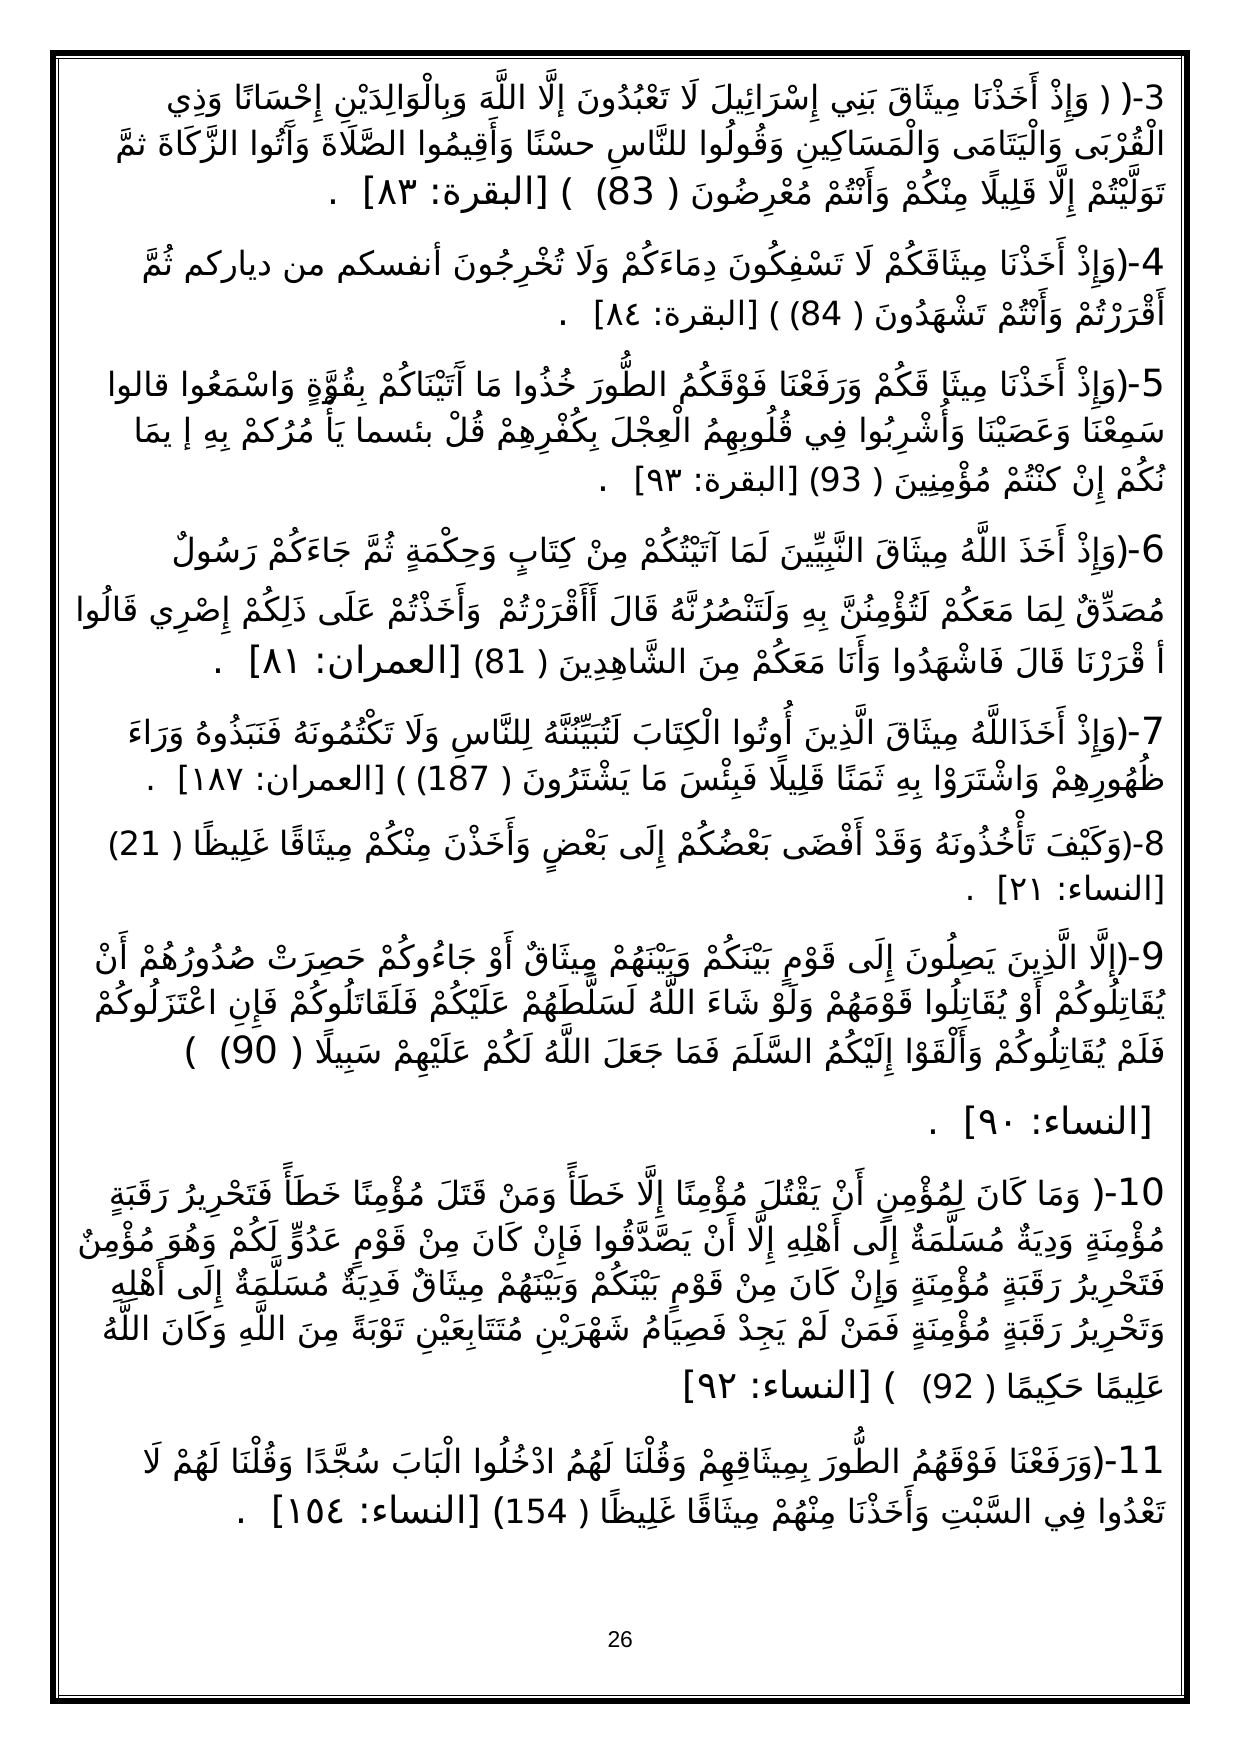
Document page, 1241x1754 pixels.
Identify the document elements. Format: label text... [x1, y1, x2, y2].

text 8-﴿وَكَيْفَ تَأْخُذُونَهُ وَقَدْ أَفْضَى بَعْضُكُمْ إِلَى بَعْضٍ وَأَخَذْنَ مِنْكُمْ مِيثَاقًا غَلِيظًا ﴿ 21﴾ [النساء: ٢١] . [75, 824, 1165, 908]
text [النساء: ٩٠] . [75, 1100, 1165, 1144]
text 11-﴿وَرَفَعْنَا فَوْقَهُمُ الطُّورَ بِمِيثَاقِهِمْ وَقُلْنَا لَهُمُ ادْخُلُوا الْبَابَ سُجَّدًا وَقُلْنَا لَهُمْ لَا تَعْدُوا فِي السَّبْتِ وَأَخَذْنَا مِنْهُمْ مِيثَاقًا غَلِيظًا ﴿ 154﴾ [النساء: ١٥٤] . [75, 1438, 1165, 1532]
text 9-﴿إلَّا الَّذِينَ يَصِلُونَ إِلَى قَوْمٍ بَيْنَكُمْ وَبَيْنَهُمْ مِيثَاقٌ أَوْ جَاءُوكُمْ حَصِرَتْ صُدُورُهُمْ أَنْ يُقَاتِلُوكُمْ أَوْ يُقَاتِلُوا قَوْمَهُمْ وَلَوْ شَاءَ اللَّهُ لَسَلَّطَهُمْ عَلَيْكُمْ فَلَقَاتَلُوكُمْ فَإِنِ اعْتَزَلُوكُمْ فَلَمْ يُقَاتِلُوكُمْ وَأَلْقَوْا إِلَيْكُمُ السَّلَمَ فَمَا جَعَلَ اللَّهُ لَكُمْ عَلَيْهِمْ سَبِيلًا ﴿ 90﴾ ﴾ [75, 934, 1165, 1073]
text 5-﴿وَإِذْ أَخَذْنَا مِيثَا قَكُمْ وَرَفَعْنَا فَوْقَكُمُ الطُّورَ خُذُوا مَا آَتَيْنَاكُمْ بِقُوَّةٍ وَاسْمَعُوا قالوا سَمِعْنَا وَعَصَيْنَا وَأُشْرِبُوا فِي قُلُوبِهِمُ الْعِجْلَ بِكُفْرِهِمْ قُلْ بئسما يَأْ مُرُكمْ بِهِ إ يمَا نُكُمْ إِنْ كنْتُمْ مُؤْمِنِينَ ﴿ 93﴾ [البقرة: ٩٣] . [75, 362, 1165, 500]
text 10-﴿ وَمَا كَانَ لِمُؤْمِنٍ أَنْ يَقْتُلَ مُؤْمِنًا إِلَّا خَطَأً وَمَنْ قَتَلَ مُؤْمِنًا خَطَأً فَتَحْرِيرُ رَقَبَةٍ مُؤْمِنَةٍ وَدِيَةٌ مُسَلَّمَةٌ إِلَى أَهْلِهِ إِلَّا أَنْ يَصَّدَّقُوا فَإِنْ كَانَ مِنْ قَوْمٍ عَدُوٍّ لَكُمْ وَهُوَ مُؤْمِنٌ فَتَحْرِيرُ رَقَبَةٍ مُؤْمِنَةٍ وَإِنْ كَانَ مِنْ قَوْمٍ بَيْنَكُمْ وَبَيْنَهُمْ مِيثَاقٌ فَدِيَةٌ مُسَلَّمَةٌ إِلَى أَهْلِهِ وَتَحْرِيرُ رَقَبَةٍ مُؤْمِنَةٍ فَمَنْ لَمْ يَجِدْ فَصِيَامُ شَهْرَيْنِ مُتَتَابِعَيْنِ تَوْبَةً مِنَ اللَّهِ وَكَانَ اللَّهُ عَلِيمًا حَكِيمًا ﴿ 92﴾ ﴾ [النساء: ٩٢] [75, 1171, 1165, 1409]
text 7-﴿وَإِذْ أَخَذَاللَّهُ مِيثَاقَ الَّذِينَ أُوتُوا الْكِتَابَ لَتُبَيِّنُنَّهُ لِلنَّاسِ وَلَا تَكْتُمُونَهُ فَنَبَذُوهُ وَرَاءَ ظُهُورِهِمْ وَاشْتَرَوْا بِهِ ثَمَنًا قَلِيلًا فَبِئْسَ مَا يَشْتَرُونَ ﴿ 187﴾ ﴾ [العمران: ١٨٧] . [75, 709, 1165, 798]
text 4-﴿وَإِذْ أَخَذْنَا مِيثَاقَكُمْ لَا تَسْفِكُونَ دِمَاءَكُمْ وَلَا تُخْرِجُونَ أنفسكم من دياركم ثُمَّ أَقْرَرْتُمْ وَأَنْتُمْ تَشْهَدُونَ ﴿ 84﴾ ﴾ [البقرة: ٨٤] . [75, 241, 1165, 334]
text 3-﴿ ﴿ وَإِذْ أَخَذْنَا مِيثَاقَ بَنِي إِسْرَائِيلَ لَا تَعْبُدُونَ إلَّا اللَّهَ وَبِالْوَالِدَيْنِ إِحْسَانًا وَذِي الْقُرْبَى وَالْيَتَامَى وَالْمَسَاكِينِ وَقُولُوا للنَّاسِ حسْنًا وَأَقِيمُوا الصَّلَاةَ وَآَتُوا الزَّكَاةَ ثمَّ تَوَلَّيْتُمْ إِلَّا قَلِيلًا مِنْكُمْ وَأَنْتُمْ مُعْرِضُونَ ﴿ 83﴾ ﴾ [البقرة: ٨٣] . [75, 75, 1165, 213]
text 6-﴿وَإِذْ أَخَذَ اللَّهُ مِيثَاقَ النَّبِيِّينَ لَمَا آتَيْتُكُمْ مِنْ كِتَابٍ وَحِكْمَةٍ ثُمَّ جَاءَكُمْ رَسُولٌ مُصَدِّقٌ لِمَا مَعَكُمْ لَتُؤْمِنُنَّ بِهِ وَلَتَنْصُرُنَّهُ قَالَ أَأَقْرَرْتُمْ وَأَخَذْتُمْ عَلَى ذَلِكُمْ إِصْرِي قَالُوا أ قْرَرْنَا قَالَ فَاشْهَدُوا وَأَنَا مَعَكُمْ مِنَ الشَّاهِدِينَ ﴿ 81﴾ [العمران: ٨١] . [75, 527, 1165, 682]
